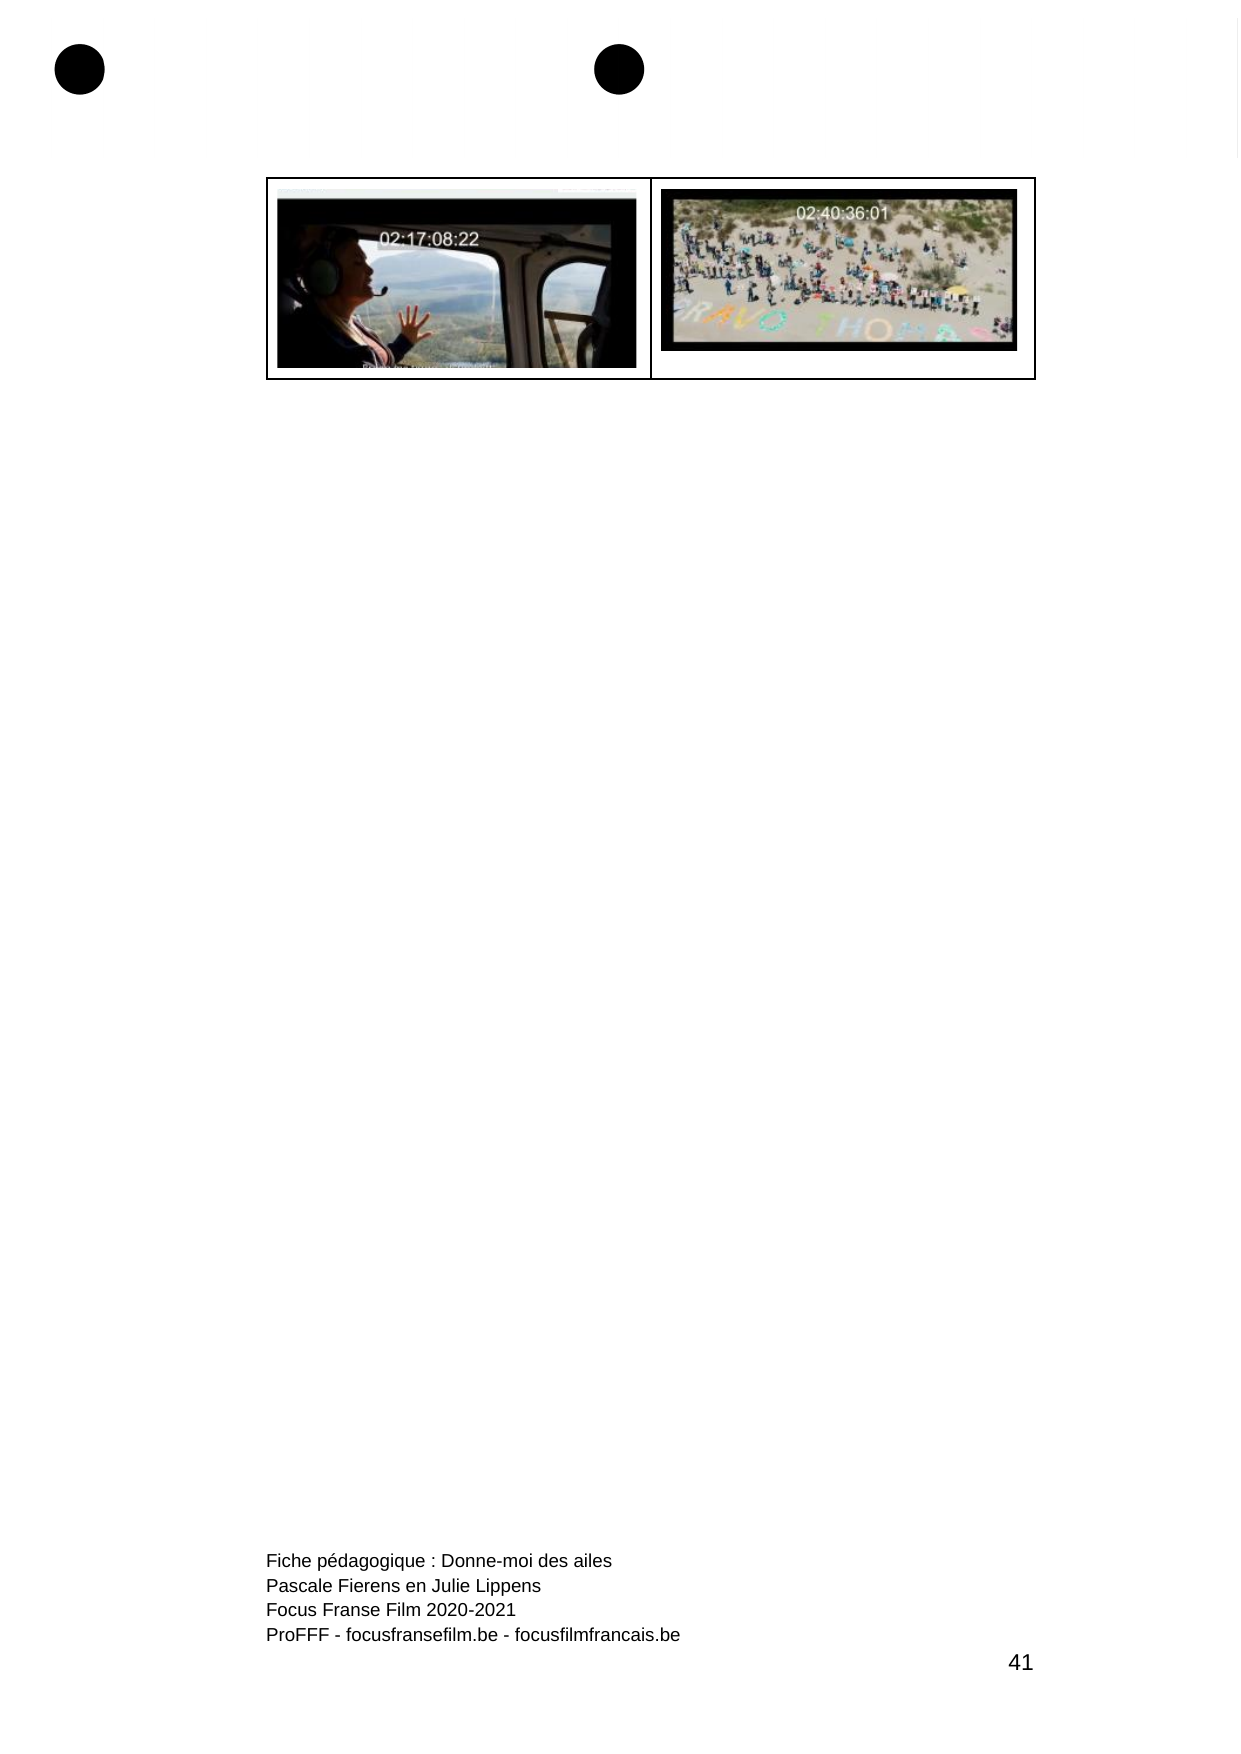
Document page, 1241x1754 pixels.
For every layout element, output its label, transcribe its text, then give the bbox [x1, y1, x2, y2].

table_cell Que se passe-t-il ici? Mimez cette scène. [652, 179, 1034, 378]
picture [277, 189, 637, 368]
picture [661, 189, 1018, 351]
picture [0, 18, 1238, 158]
table_cell La femme que fait-elle ici? Mimez cette scène. [268, 179, 650, 378]
